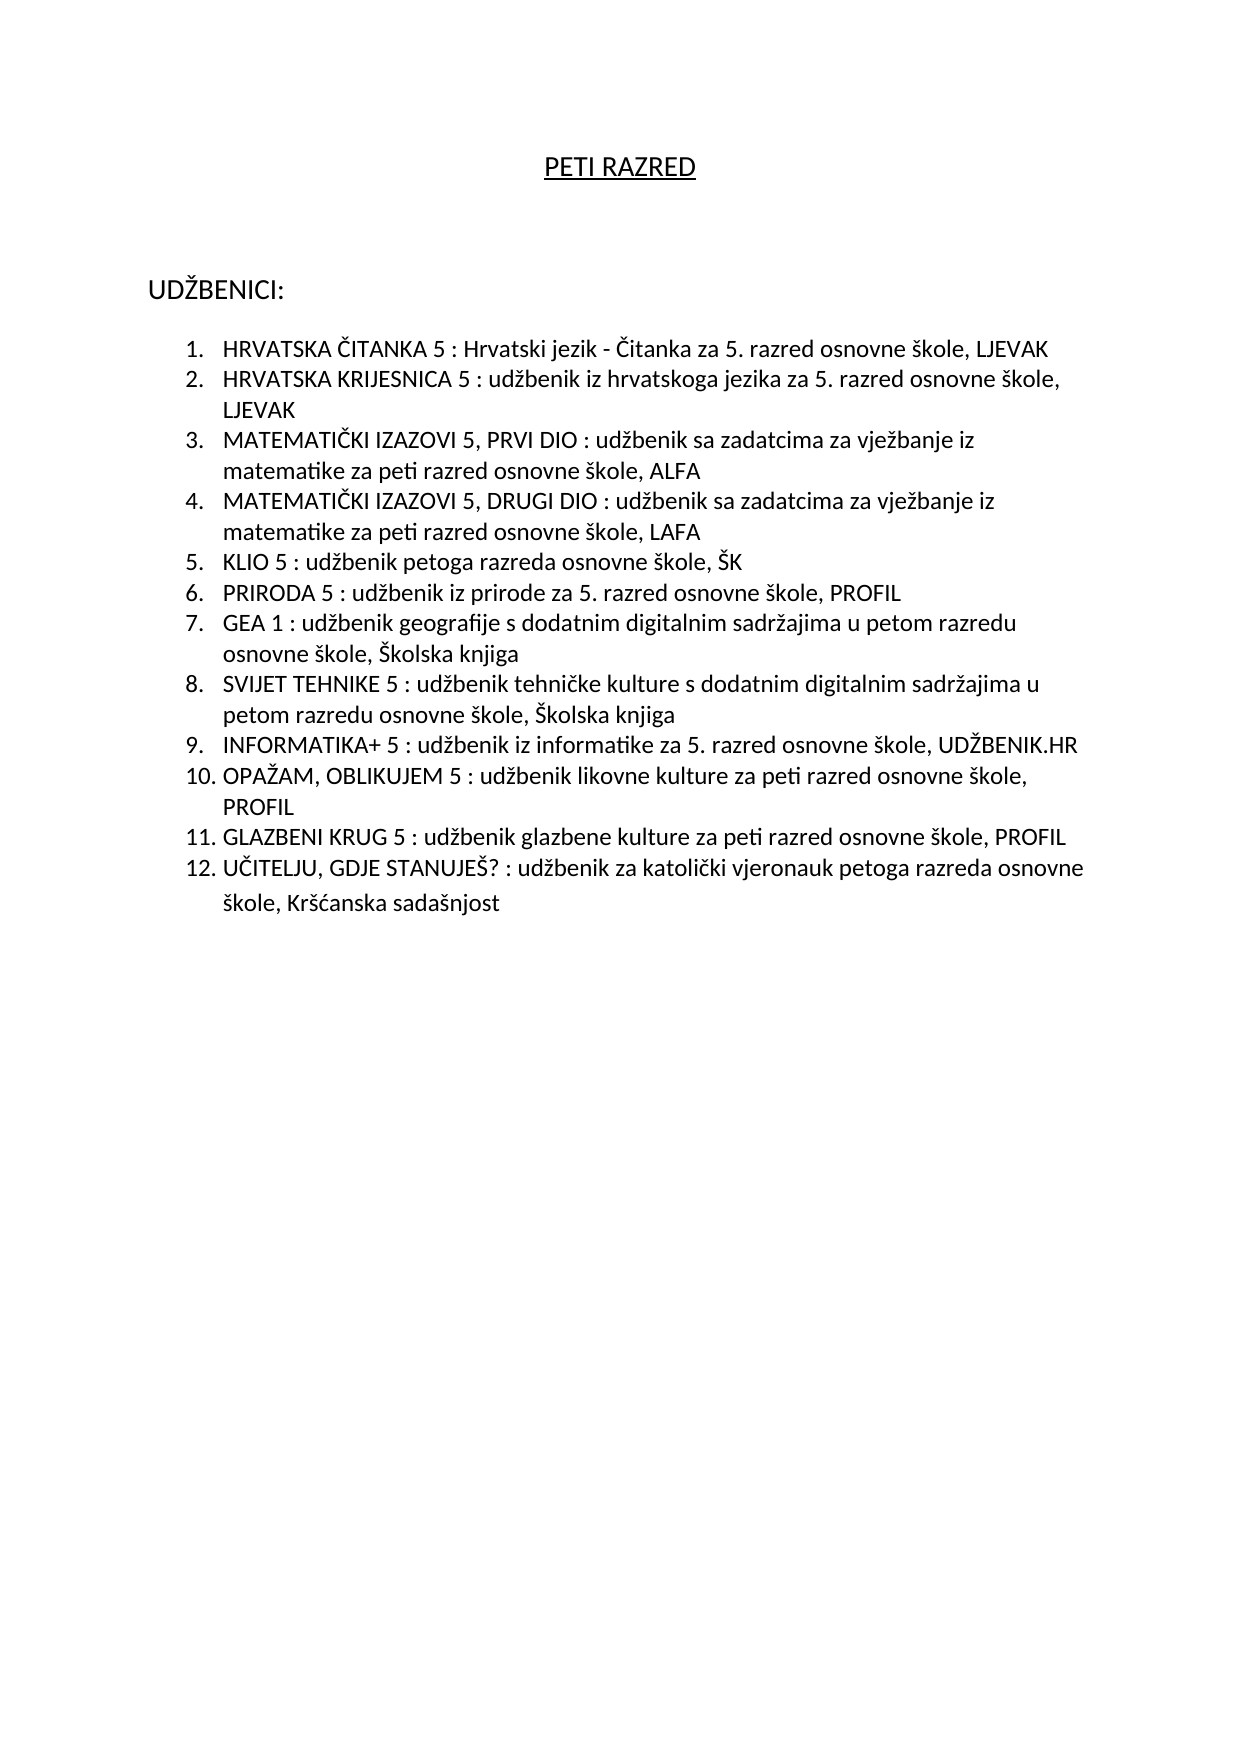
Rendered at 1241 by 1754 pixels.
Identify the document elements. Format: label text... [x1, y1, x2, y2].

list UČITELJU, GDJE STANUJEŠ? : udžbenik za katolički vjeronauk petoga razreda osnovne škole, Kršćanska sadašnjost [185, 852, 1093, 917]
list GEA 1 : udžbenik geografije s dodatnim digitalnim sadržajima u petom razredu osnovne škole, Školska knjiga [185, 608, 1093, 669]
list PRIRODA 5 : udžbenik iz prirode za 5. razred osnovne škole, PROFIL [185, 577, 1093, 608]
list KLIO 5 : udžbenik petoga razreda osnovne škole, ŠK [185, 547, 1093, 577]
text PETI RAZRED [148, 148, 1093, 183]
text UDŽBENICI: [148, 271, 1093, 307]
list HRVATSKA ČITANKA 5 : Hrvatski jezik - Čitanka za 5. razred osnovne škole, LJEVAK [185, 333, 1093, 363]
list SVIJET TEHNIKE 5 : udžbenik tehničke kulture s dodatnim digitalnim sadržajima u petom razredu osnovne škole, Školska knjiga [185, 669, 1093, 730]
list HRVATSKA KRIJESNICA 5 : udžbenik iz hrvatskoga jezika za 5. razred osnovne škole, LJEVAK [185, 363, 1093, 424]
list OPAŽAM, OBLIKUJEM 5 : udžbenik likovne kulture za peti razred osnovne škole, PROFIL [185, 760, 1093, 821]
list MATEMATIČKI IZAZOVI 5, PRVI DIO : udžbenik sa zadatcima za vježbanje iz matematike za peti razred osnovne škole, ALFA [185, 424, 1093, 486]
list INFORMATIKA+ 5 : udžbenik iz informatike za 5. razred osnovne škole, UDŽBENIK.HR [185, 730, 1093, 760]
list GLAZBENI KRUG 5 : udžbenik glazbene kulture za peti razred osnovne škole, PROFIL [185, 821, 1093, 852]
list MATEMATIČKI IZAZOVI 5, DRUGI DIO : udžbenik sa zadatcima za vježbanje iz matematike za peti razred osnovne škole, LAFA [185, 486, 1093, 547]
